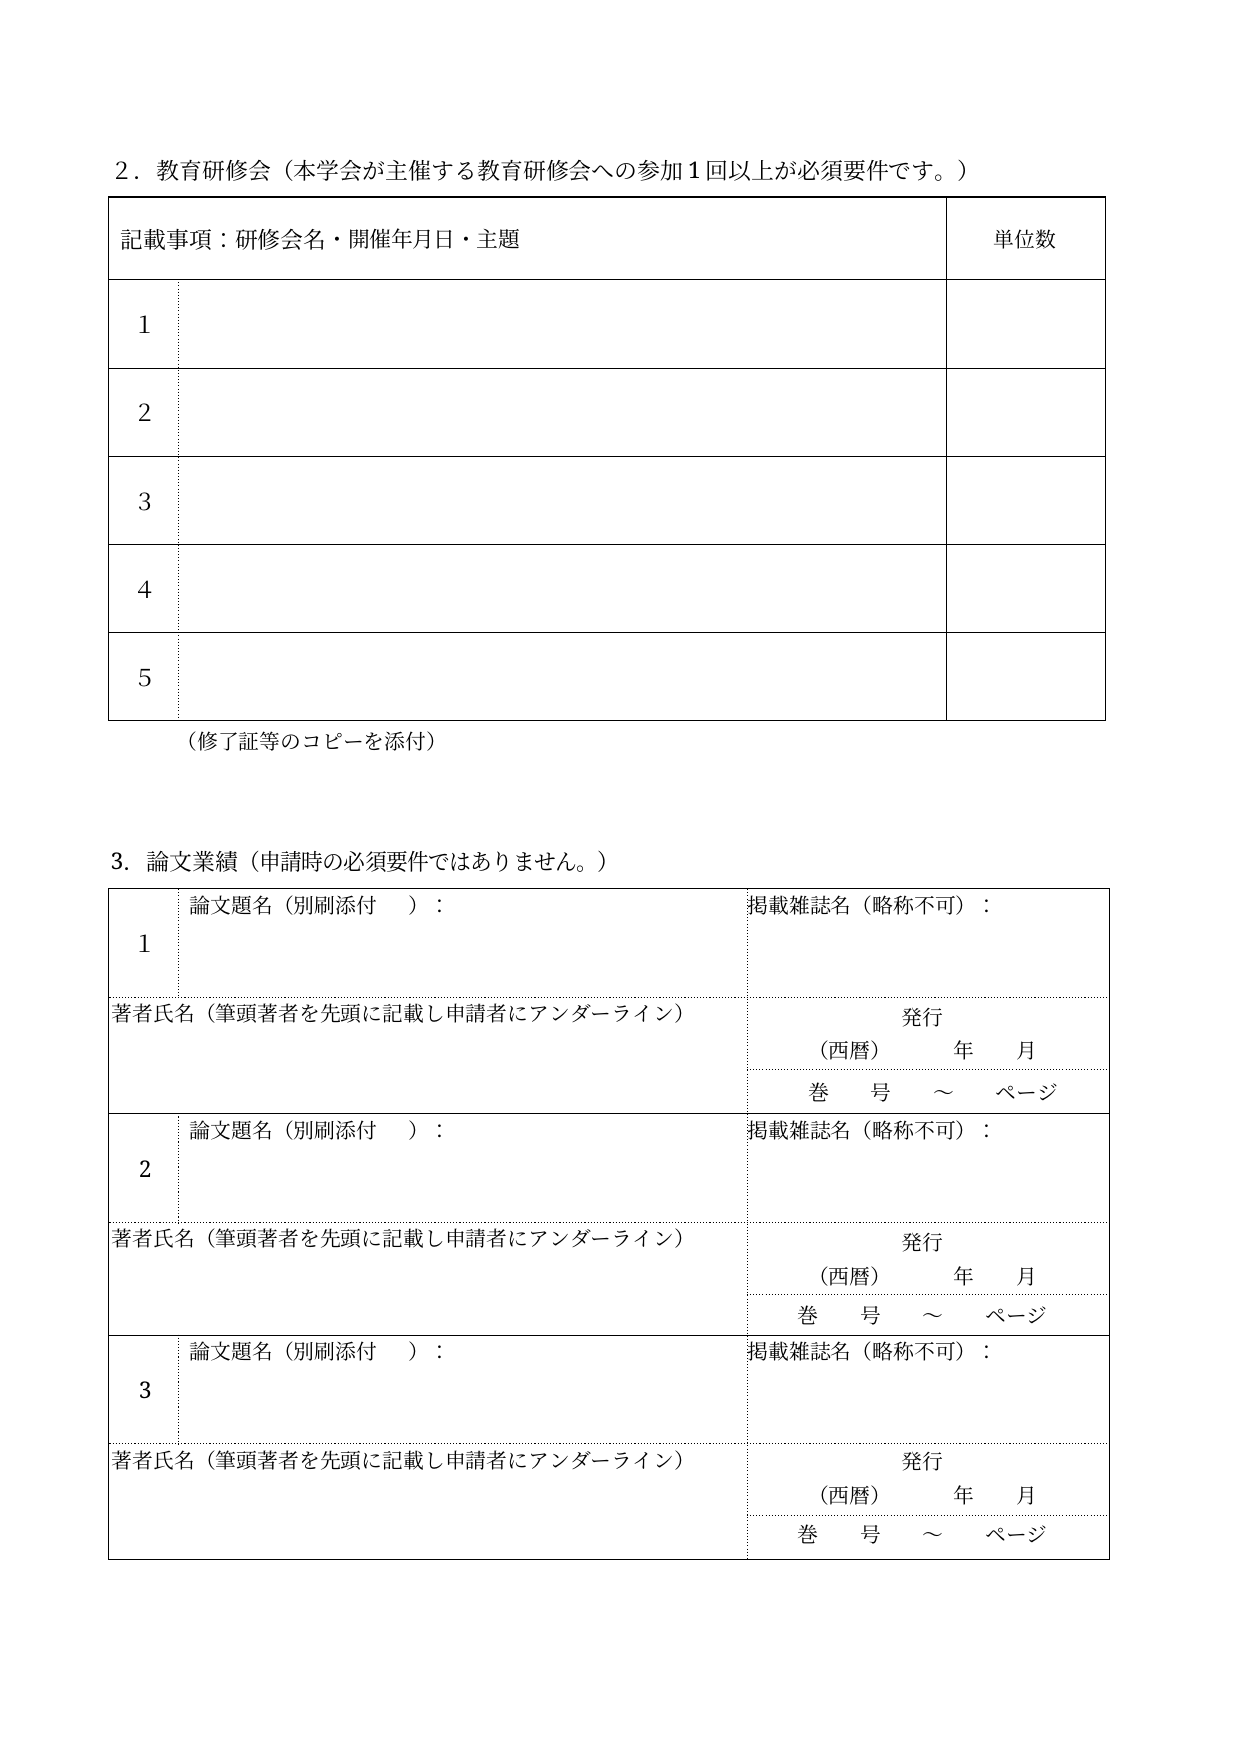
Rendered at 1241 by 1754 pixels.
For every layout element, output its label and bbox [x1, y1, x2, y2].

table_header [73, 85, 1136, 1598]
